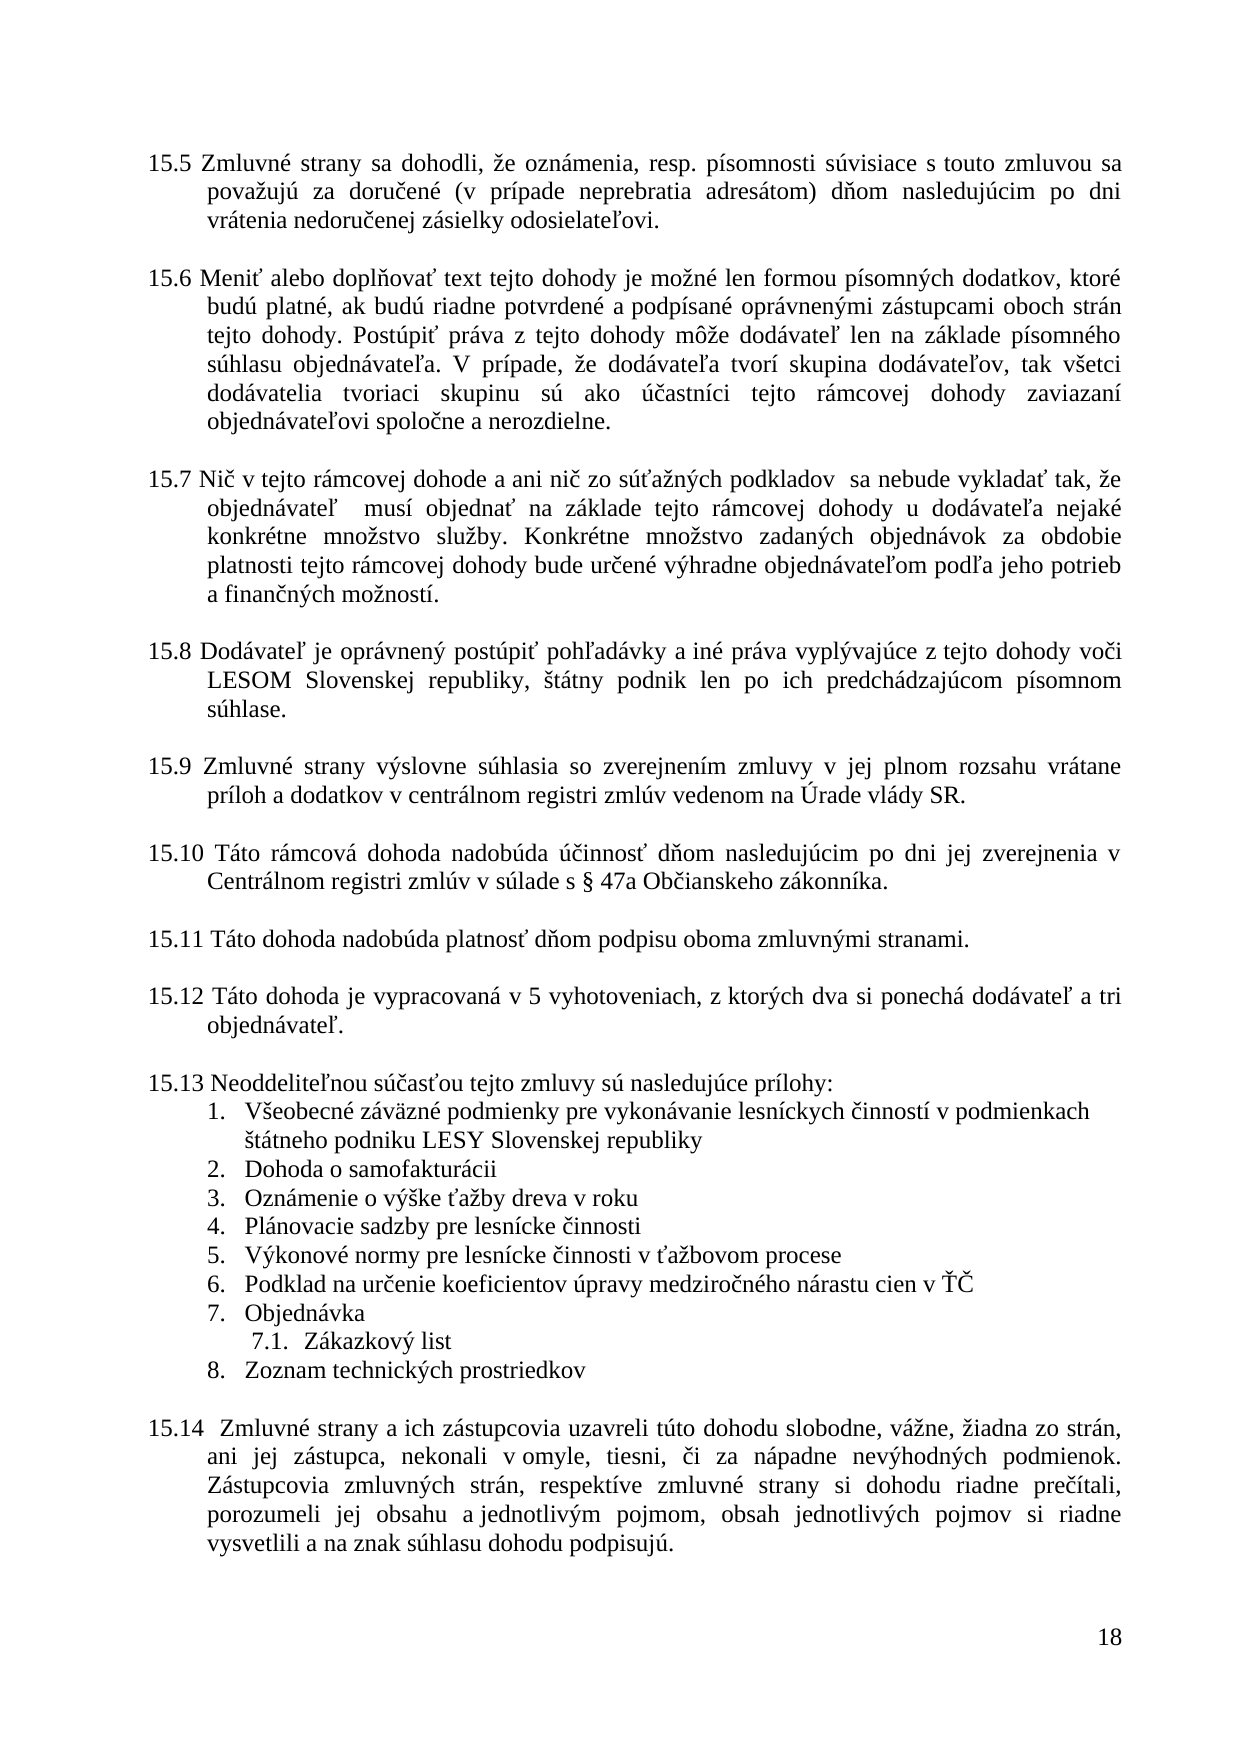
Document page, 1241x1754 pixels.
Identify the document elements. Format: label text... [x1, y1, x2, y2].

text 15.9 Zmluvné strany výslovne súhlasia so zverejnením zmluvy v jej plnom rozsahu vrátane príloh a dodatkov v centrálnom registri zmlúv vedenom na Úrade vlády SR. [148, 751, 1122, 809]
list Dohoda o samofakturácii [207, 1154, 1122, 1183]
text 15.14 Zmluvné strany a ich zástupcovia uzavreli túto dohodu slobodne, vážne, žiadna zo strán, ani jej zástupca, nekonali v omyle, tiesni, či za nápadne nevýhodných podmienok. Zástupcovia zmluvných strán, respektíve zmluvné strany si dohodu riadne prečítali, porozumeli jej obsahu a jednotlivým pojmom, obsah jednotlivých pojmov si riadne vysvetlili a na znak súhlasu dohodu podpisujú. [148, 1413, 1122, 1556]
text 15.5 Zmluvné strany sa dohodli, že oznámenia, resp. písomnosti súvisiace s touto zmluvou sa považujú za doručené (v prípade neprebratia adresátom) dňom nasledujúcim po dni vrátenia nedoručenej zásielky odosielateľovi. [148, 148, 1122, 234]
list Oznámenie o výške ťažby dreva v roku [207, 1183, 1122, 1211]
text 15.11 Táto dohoda nadobúda platnosť dňom podpisu oboma zmluvnými stranami. [148, 924, 1122, 953]
list Výkonové normy pre lesnícke činnosti v ťažbovom procese [207, 1240, 1122, 1269]
list Všeobecné záväzné podmienky pre vykonávanie lesníckych činností v podmienkach štátneho podniku LESY Slovenskej republiky [207, 1096, 1122, 1154]
list Podklad na určenie koeficientov úpravy medziročného nárastu cien v ŤČ [207, 1269, 1122, 1298]
text 15.10 Táto rámcová dohoda nadobúda účinnosť dňom nasledujúcim po dni jej zverejnenia v Centrálnom registri zmlúv v súlade s § 47a Občianskeho zákonníka. [148, 838, 1122, 895]
text 15.13 Neoddeliteľnou súčasťou tejto zmluvy sú nasledujúce prílohy: [148, 1068, 1122, 1096]
list Zákazkový list [251, 1326, 1122, 1355]
text 15.6 Meniť alebo doplňovať text tejto dohody je možné len formou písomných dodatkov, ktoré budú platné, ak budú riadne potvrdené a podpísané oprávnenými zástupcami oboch strán tejto dohody. Postúpiť práva z tejto dohody môže dodávateľ len na základe písomného súhlasu objednávateľa. V prípade, že dodávateľa tvorí skupina dodávateľov, tak všetci dodávatelia tvoriaci skupinu sú ako účastníci tejto rámcovej dohody zaviazaní objednávateľovi spoločne a nerozdielne. [148, 263, 1122, 435]
list Objednávka [207, 1298, 1122, 1326]
text 15.8 Dodávateľ je oprávnený postúpiť pohľadávky a iné práva vyplývajúce z tejto dohody voči LESOM Slovenskej republiky, štátny podnik len po ich predchádzajúcom písomnom súhlase. [148, 636, 1122, 723]
list Plánovacie sadzby pre lesnícke činnosti [207, 1211, 1122, 1240]
list Zoznam technických prostriedkov [207, 1355, 1122, 1384]
text 15.12 Táto dohoda je vypracovaná v 5 vyhotoveniach, z ktorých dva si ponechá dodávateľ a tri objednávateľ. [148, 981, 1122, 1039]
text 15.7 Nič v tejto rámcovej dohode a ani nič zo súťažných podkladov sa nebude vykladať tak, že objednávateľ musí objednať na základe tejto rámcovej dohody u dodávateľa nejaké konkrétne množstvo služby. Konkrétne množstvo zadaných objednávok za obdobie platnosti tejto rámcovej dohody bude určené výhradne objednávateľom podľa jeho potrieb a finančných možností. [148, 464, 1122, 608]
